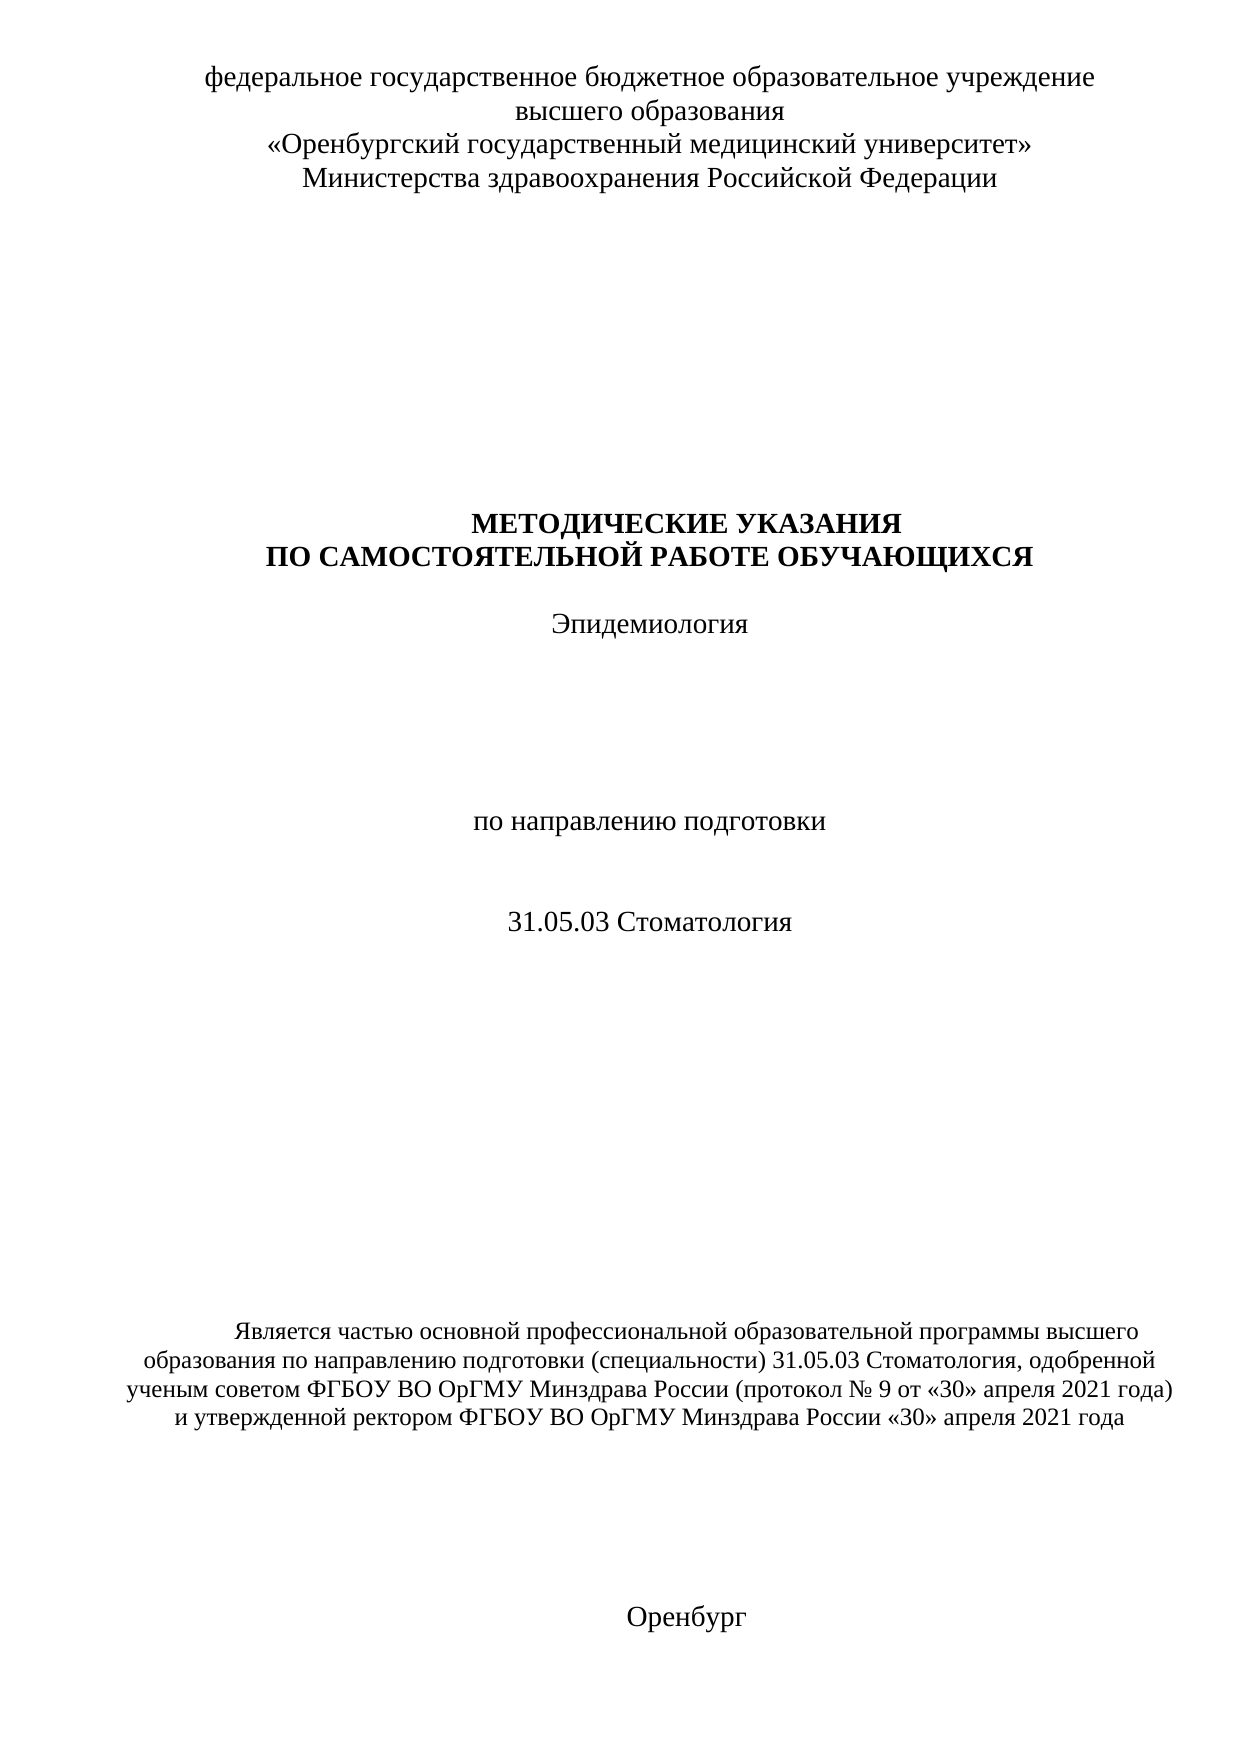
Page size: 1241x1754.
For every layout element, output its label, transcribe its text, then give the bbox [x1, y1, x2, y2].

text Министерства здравоохранения Российской Федерации [118, 160, 1181, 193]
text «Оренбургский государственный медицинский университет» [118, 126, 1181, 160]
text федеральное государственное бюджетное образовательное учреждение [118, 59, 1181, 93]
text 31.05.03 Стоматология [118, 904, 1181, 938]
text ПО САМОСТОЯТЕЛЬНОЙ РАБОТЕ ОБУЧАЮЩИХСЯ [118, 539, 1181, 573]
text высшего образования [118, 93, 1181, 126]
text Эпидемиология [118, 607, 1181, 640]
text Оренбург [118, 1599, 1181, 1632]
text Является частью основной профессиональной образовательной программы высшего образования по направлению подготовки (специальности) 31.05.03 Стоматология, одобренной ученым советом ФГБОУ ВО ОрГМУ Минздрава России (протокол № 9 от «30» апреля 2021 года) и утвержденной ректором ФГБОУ ВО ОрГМУ Минздрава России «30» апреля 2021 года [118, 1316, 1181, 1431]
text МЕТОДИЧЕСКИЕ УКАЗАНИЯ [118, 506, 1181, 539]
text по направлению подготовки [118, 803, 1181, 837]
